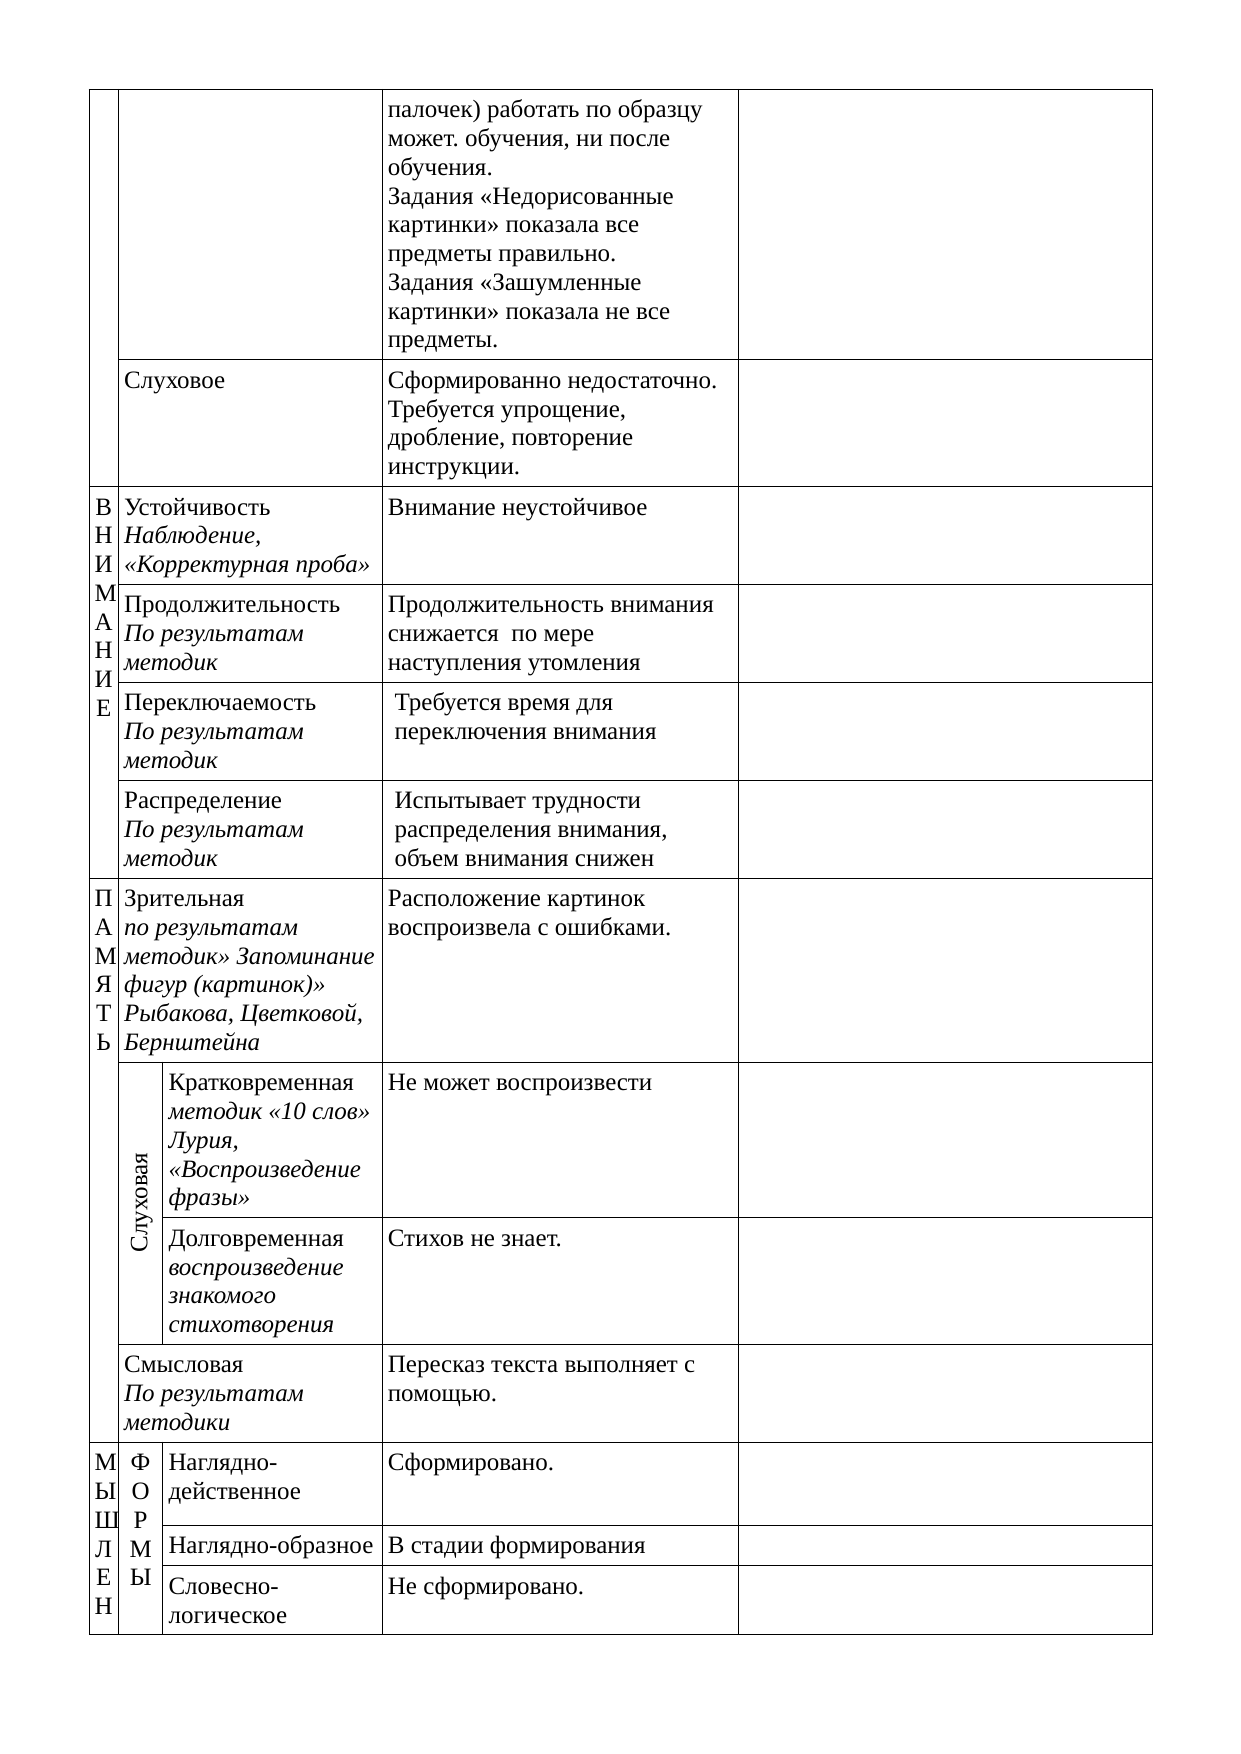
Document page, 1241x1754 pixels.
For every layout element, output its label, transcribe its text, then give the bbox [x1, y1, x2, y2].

table_cell Продолжительность По результатам методик [119, 585, 382, 682]
table_cell Распределение По результатам методик [119, 781, 382, 877]
table_cell Долговременная воспроизведение знакомого стихотворения [163, 1218, 382, 1344]
table_cell Словесно-логическое [163, 1566, 382, 1634]
table_cell Устойчивость Наблюдение, «Корректурная проба» [119, 487, 382, 584]
table_cell [739, 1443, 1152, 1525]
table_cell [739, 585, 1152, 682]
table_cell [739, 1566, 1152, 1634]
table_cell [383, 90, 738, 359]
table_cell [739, 487, 1152, 584]
table_cell [739, 90, 1152, 359]
table_cell ПАМЯ Т Ь [90, 879, 118, 1442]
table_cell [739, 683, 1152, 779]
table_cell [739, 360, 1152, 486]
table_cell Продолжительность внимания снижается по мере наступления утомления [383, 585, 738, 682]
table_cell Слуховая [119, 1063, 162, 1344]
table_cell [739, 781, 1152, 877]
table_cell Сформированно недостаточно. Требуется упрощение, дробление, повторение инструкции. [383, 360, 738, 486]
table_cell Переключаемость По результатам методик [119, 683, 382, 779]
table_cell ФО РМЫ [119, 1443, 162, 1634]
table_cell В Н ИМА Н И Е [90, 487, 118, 877]
table_cell Внимание неустойчивое [383, 487, 738, 584]
table_cell Стихов не знает. [383, 1218, 738, 1344]
table_cell Зрительная по результатам методик» Запоминание фигур (картинок)» Рыбакова, Цветковой, Бернштейна [119, 879, 382, 1062]
table_cell Сформировано. [383, 1443, 738, 1525]
table_cell [739, 1218, 1152, 1344]
table_cell [739, 1345, 1152, 1442]
table_cell Наглядно-действенное [163, 1443, 382, 1525]
table_cell Испытывает трудности распределения внимания, объем внимания снижен [383, 781, 738, 877]
table_cell В стадии формирования [383, 1526, 738, 1565]
table_cell Смысловая По результатам методики [119, 1345, 382, 1442]
table_cell Требуется время для переключения внимания [383, 683, 738, 779]
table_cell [119, 90, 382, 359]
table_cell Не может воспроизвести [383, 1063, 738, 1217]
table_cell [739, 879, 1152, 1062]
table_cell Не сформировано. [383, 1566, 738, 1634]
table_cell Пересказ текста выполняет с помощью. [383, 1345, 738, 1442]
table_cell Слуховое [119, 360, 382, 486]
table_cell Расположение картинок воспроизвела с ошибками. [383, 879, 738, 1062]
table_cell [739, 1063, 1152, 1217]
table_cell [739, 1526, 1152, 1565]
table_cell Наглядно-образное [163, 1526, 382, 1565]
table_cell Кратковременная методик «10 слов» Лурия, «Воспроизведение фразы» [163, 1063, 382, 1217]
table_cell МЫШЛ ЕНИЕ [90, 1443, 118, 1634]
